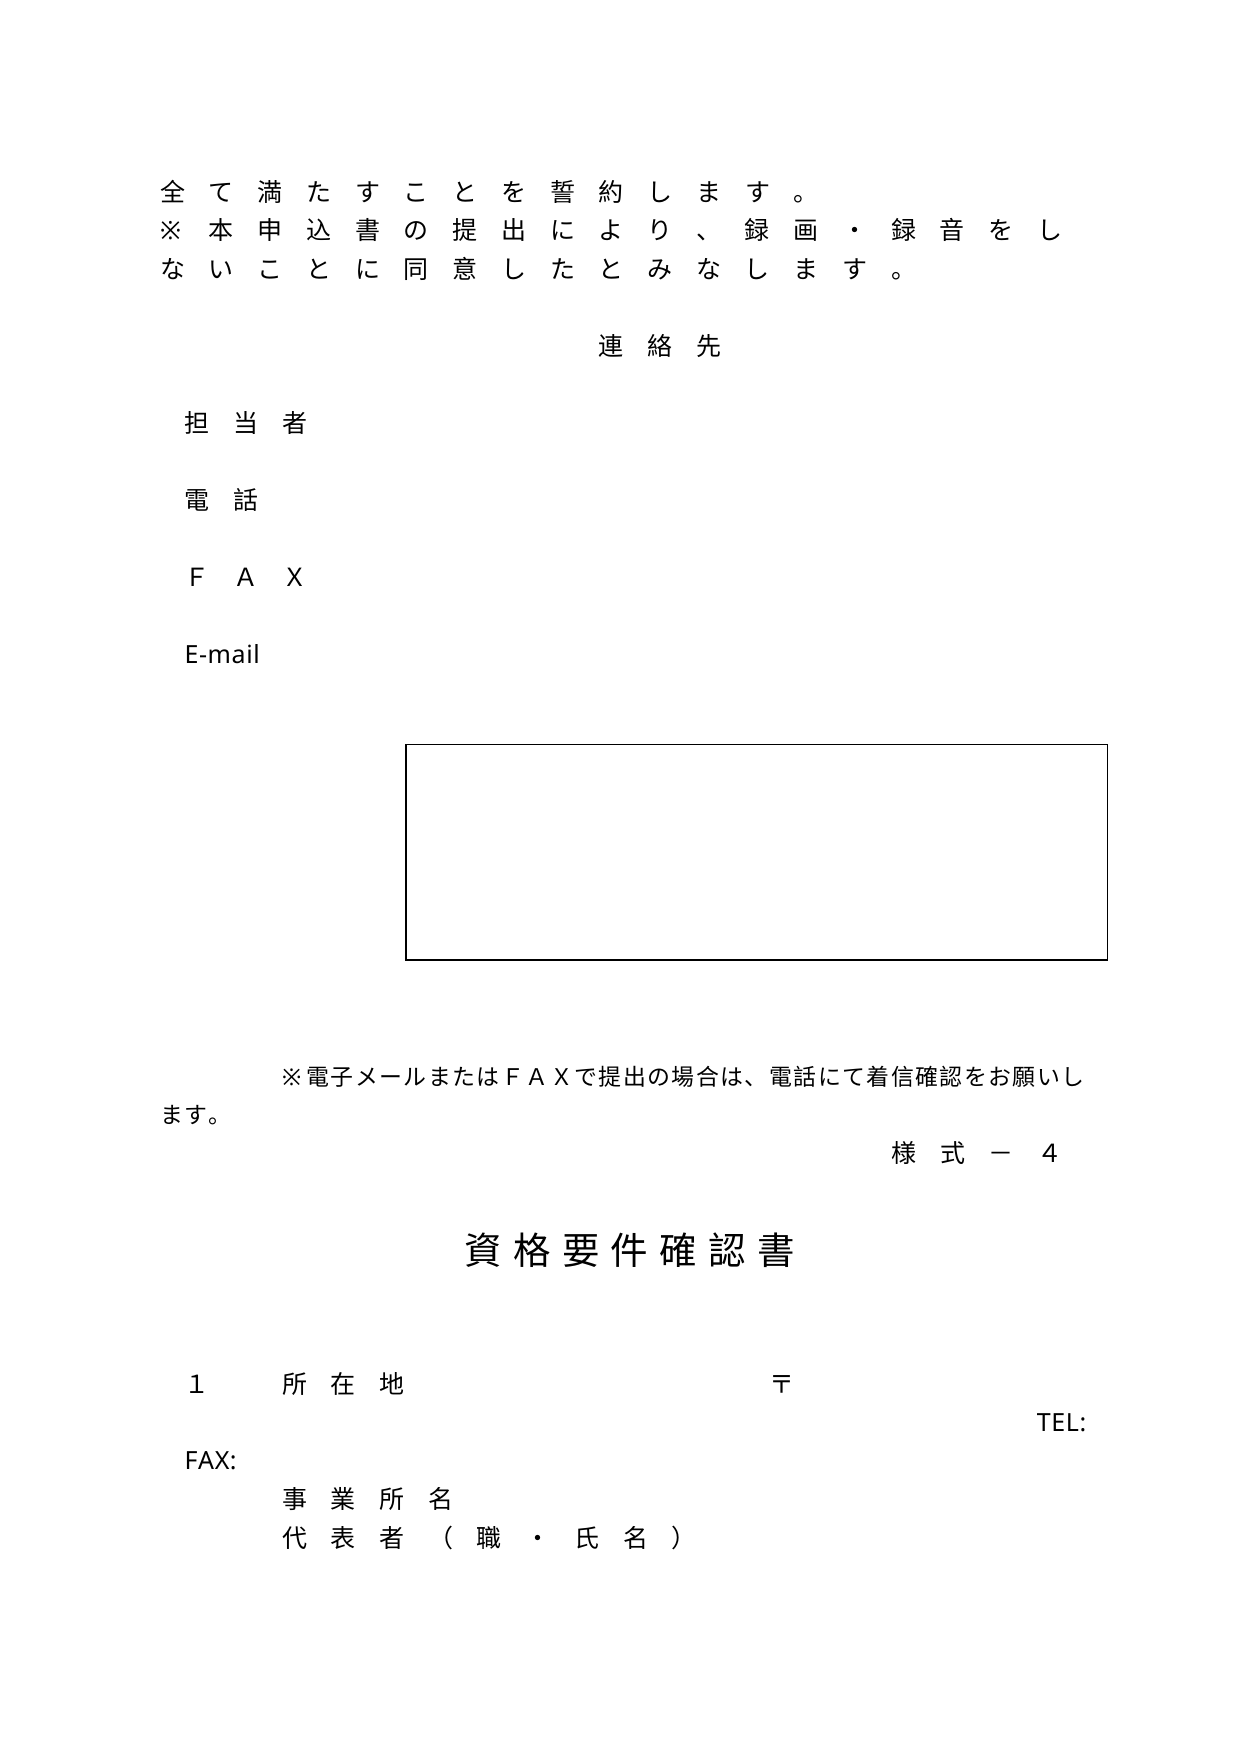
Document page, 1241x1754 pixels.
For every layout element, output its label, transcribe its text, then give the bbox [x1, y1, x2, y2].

text E-mail [176, 594, 1086, 671]
text TEL: FAX: [176, 1402, 1086, 1479]
text 事業所名 [176, 1479, 1086, 1517]
text 電話 [176, 441, 1086, 518]
text ＦＡＸ [176, 518, 1086, 594]
text 代表者（職・氏名） [176, 1517, 1086, 1556]
text 担当者 [176, 364, 1086, 441]
text １ 所在地 〒 [176, 1363, 1086, 1402]
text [160, 172, 1086, 210]
text ※電子メールまたはＦＡＸで提出の場合は、電話にて着信確認をお願いします。 [160, 1056, 1086, 1133]
text ※本申込書の提出により、録画・録音をしないことに同意したとみなします。 [160, 210, 1086, 287]
text 連絡先 [176, 326, 1086, 364]
text 資格要件確認書 [176, 1209, 1086, 1286]
text 様式－４ [176, 1133, 1086, 1171]
